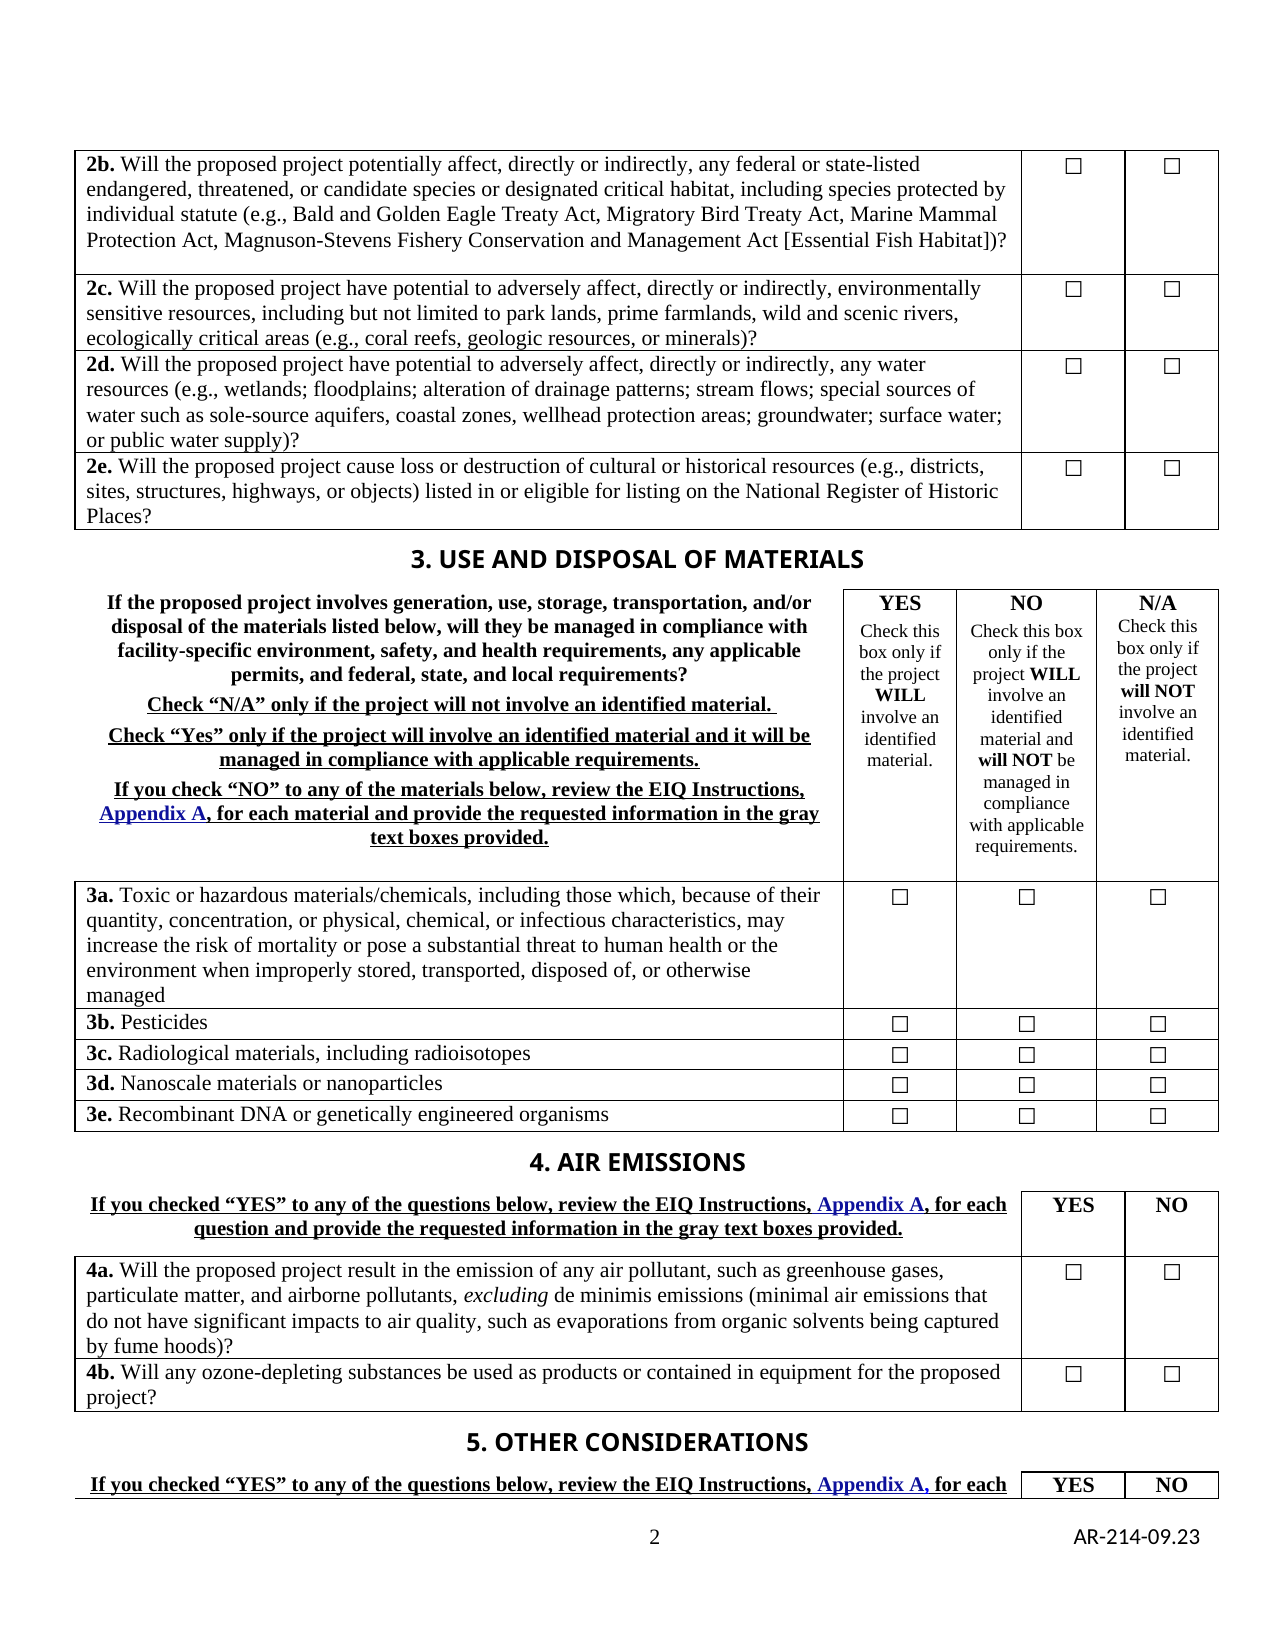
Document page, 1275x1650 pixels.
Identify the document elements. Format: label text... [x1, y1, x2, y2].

table_cell 2e. Will the proposed project cause loss or destruction of cultural or historical resources (e.g., districts, sites, structures, highways, or objects) listed in or eligible for listing on the National Register of Historic Places? [76, 453, 1021, 529]
table_header NO [1126, 1192, 1218, 1256]
table_cell 4a. Will the proposed project result in the emission of any air pollutant, such as greenhouse gases, particulate matter, and airborne pollutants, excluding de minimis emissions (minimal air emissions that do not have significant impacts to air quality, such as evaporations from organic solvents being captured by fume hoods)? [76, 1257, 1021, 1358]
table_cell 3a. Toxic or hazardous materials/chemicals, including those which, because of their quantity, concentration, or physical, chemical, or infectious characteristics, may increase the risk of mortality or pose a substantial threat to human health or the environment when improperly stored, transported, disposed of, or otherwise managed [76, 882, 843, 1008]
subtitle 4. AIR EMISSIONS [75, 1144, 1200, 1179]
table_cell 3c. Radiological materials, including radioisotopes [76, 1040, 843, 1069]
table_cell Check this box only if the project WILL involve an identified material and will NOT be managed in compliance with applicable requirements. [957, 619, 1096, 881]
table_cell 4b. Will any ozone-depleting substances be used as products or contained in equipment for the proposed project? [76, 1359, 1021, 1411]
table_header YES [1022, 1473, 1124, 1498]
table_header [75, 1471, 1021, 1498]
table_cell 3e. Recombinant DNA or genetically engineered organisms [76, 1101, 843, 1131]
table_header N/A Check this box only if the project will NOT involve an identified material. [1097, 590, 1218, 881]
table_cell 3b. Pesticides [76, 1009, 843, 1038]
table_cell 2b. Will the proposed project potentially affect, directly or indirectly, any federal or state-listed endangered, threatened, or candidate species or designated critical habitat, including species protected by individual statute (e.g., Bald and Golden Eagle Treaty Act, Migratory Bird Treaty Act, Marine Mammal Protection Act, Magnuson-Stevens Fishery Conservation and Management Act [Essential Fish Habitat])? [76, 151, 1021, 273]
table_cell Check this box only if the project WILL involve an identified material. [844, 619, 956, 881]
table_cell 2d. Will the proposed project have potential to adversely affect, directly or indirectly, any water resources (e.g., wetlands; floodplains; alteration of drainage patterns; stream flows; special sources of water such as sole-source aquifers, coastal zones, wellhead protection areas; groundwater; surface water; or public water supply)? [76, 351, 1021, 452]
table_cell 3d. Nanoscale materials or nanoparticles [76, 1070, 843, 1100]
subtitle 5. OTHER CONSIDERATIONS [75, 1425, 1200, 1459]
table_header NO [1126, 1473, 1218, 1498]
table_header If the proposed project involves generation, use, storage, transportation, and/or disposal of the materials listed below, will they be managed in compliance with facility-specific environment, safety, and health requirements, any applicable permits, and federal, state, and local requirements? Check “N/A” only if the project will not involve an identified material. Check “Yes” only if the project will involve an identified material and it will be managed in compliance with applicable requirements. If you check “NO” to any of the materials below, review the EIQ Instructions, Appendix A, for each material and provide the requested information in the gray text boxes provided. [75, 589, 843, 881]
table_cell 2c. Will the proposed project have potential to adversely affect, directly or indirectly, environmentally sensitive resources, including but not limited to park lands, prime farmlands, wild and scenic rivers, ecologically critical areas (e.g., coral reefs, geologic resources, or minerals)? [76, 275, 1021, 350]
table_header YES [1022, 1192, 1124, 1256]
subtitle 3. USE AND DISPOSAL OF MATERIALS [75, 542, 1200, 576]
table_header YES [844, 590, 956, 619]
table_header NO [957, 590, 1096, 619]
